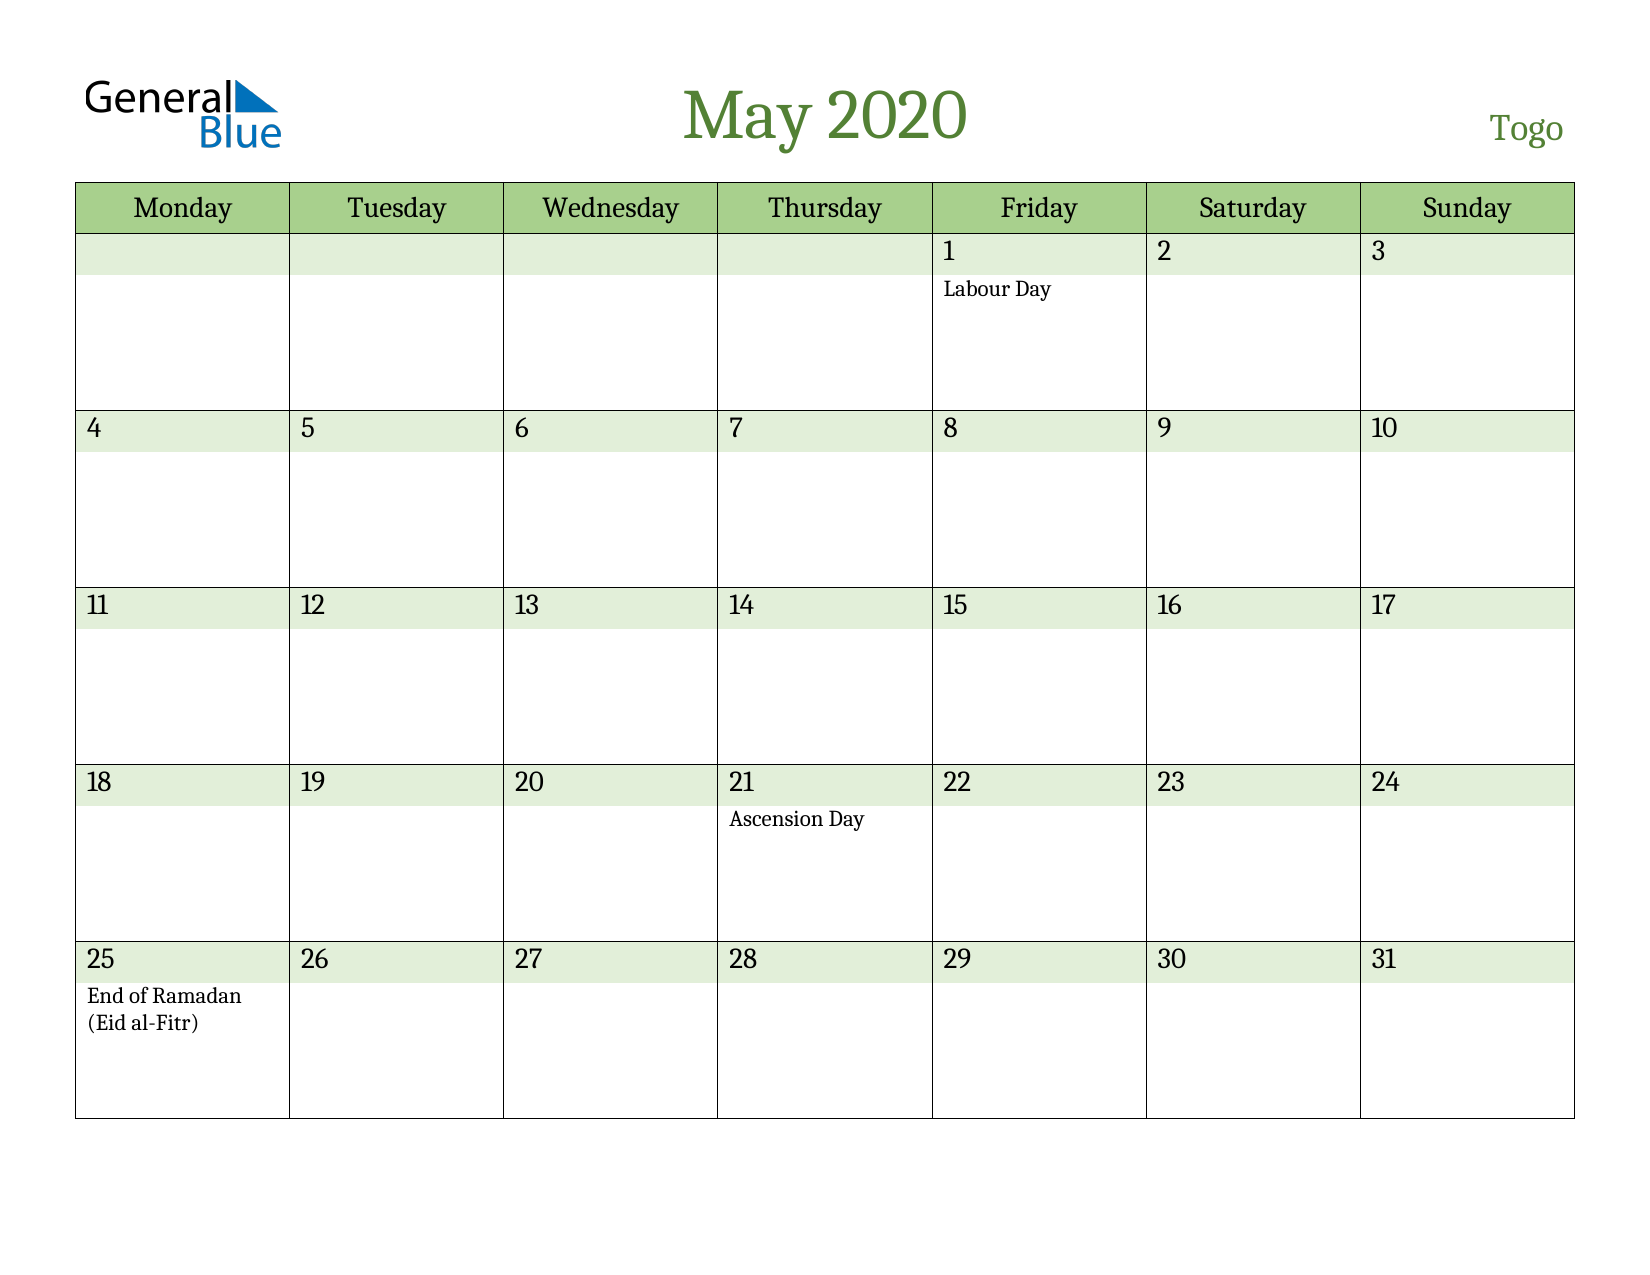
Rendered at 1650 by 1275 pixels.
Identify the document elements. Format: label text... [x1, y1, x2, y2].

table_cell 13 [504, 588, 717, 629]
table_cell End of Ramadan (Eid al-Fitr) [76, 983, 289, 1118]
table_cell [504, 806, 717, 941]
table_cell [1147, 452, 1360, 587]
table_cell 29 [933, 942, 1146, 983]
table_cell [718, 983, 932, 1118]
table_cell 23 [1147, 765, 1360, 806]
table_cell [290, 234, 503, 275]
table_cell [1361, 452, 1574, 587]
table_cell [1361, 629, 1574, 764]
table_cell [504, 275, 717, 410]
table_cell 10 [1361, 411, 1574, 452]
table_cell 9 [1147, 411, 1360, 452]
table_cell 18 [76, 765, 289, 806]
table_cell 22 [933, 765, 1146, 806]
table_cell [290, 452, 503, 587]
table_cell [290, 275, 503, 410]
table_cell [1147, 629, 1360, 764]
table_cell [718, 452, 932, 587]
table_cell [504, 629, 717, 764]
picture [86, 80, 281, 148]
table_cell [933, 983, 1146, 1118]
table_cell Labour Day [933, 275, 1146, 410]
table_cell 27 [504, 942, 717, 983]
table_cell Sunday [1361, 183, 1574, 233]
table_cell 1 [933, 234, 1146, 275]
table_cell 19 [290, 765, 503, 806]
table_cell Saturday [1147, 183, 1360, 233]
table_cell [718, 234, 932, 275]
table_cell 2 [1147, 234, 1360, 275]
table_cell [933, 806, 1146, 941]
table_cell Thursday [718, 183, 932, 233]
table_cell 3 [1361, 234, 1574, 275]
table_cell 17 [1361, 588, 1574, 629]
table_cell 25 [76, 942, 289, 983]
table_cell [76, 275, 289, 410]
table_cell 7 [718, 411, 932, 452]
table_cell 26 [290, 942, 503, 983]
table_cell 31 [1361, 942, 1574, 983]
table_cell [76, 234, 289, 275]
table_header Togo [1146, 75, 1574, 182]
table_cell 16 [1147, 588, 1360, 629]
table_cell [718, 629, 932, 764]
table_cell [290, 629, 503, 764]
table_cell 15 [933, 588, 1146, 629]
table_cell 6 [504, 411, 717, 452]
table_cell [718, 275, 932, 410]
table_cell Ascension Day [718, 806, 932, 941]
table_cell [1147, 983, 1360, 1118]
table_cell 30 [1147, 942, 1360, 983]
table_cell [76, 629, 289, 764]
table_header May 2020 [504, 75, 1146, 182]
table_cell [76, 452, 289, 587]
table_cell [1147, 806, 1360, 941]
table_cell 4 [76, 411, 289, 452]
table_cell [933, 452, 1146, 587]
table_cell [1361, 983, 1574, 1118]
table_header [76, 75, 503, 182]
table_cell 28 [718, 942, 932, 983]
table_cell [504, 452, 717, 587]
table_cell [1147, 275, 1360, 410]
table_cell Tuesday [290, 183, 503, 233]
table_cell [933, 629, 1146, 764]
table_cell Wednesday [504, 183, 717, 233]
table_cell 11 [76, 588, 289, 629]
table_cell [1361, 806, 1574, 941]
table_cell [290, 983, 503, 1118]
table_cell [76, 806, 289, 941]
table_cell 14 [718, 588, 932, 629]
table_cell Friday [933, 183, 1146, 233]
table_cell [504, 983, 717, 1118]
table_cell 5 [290, 411, 503, 452]
table_cell [504, 234, 717, 275]
table_cell [290, 806, 503, 941]
table_cell 21 [718, 765, 932, 806]
table_cell 12 [290, 588, 503, 629]
table_cell Monday [76, 183, 289, 233]
table_cell [1361, 275, 1574, 410]
table_cell 20 [504, 765, 717, 806]
table_cell 8 [933, 411, 1146, 452]
table_cell 24 [1361, 765, 1574, 806]
